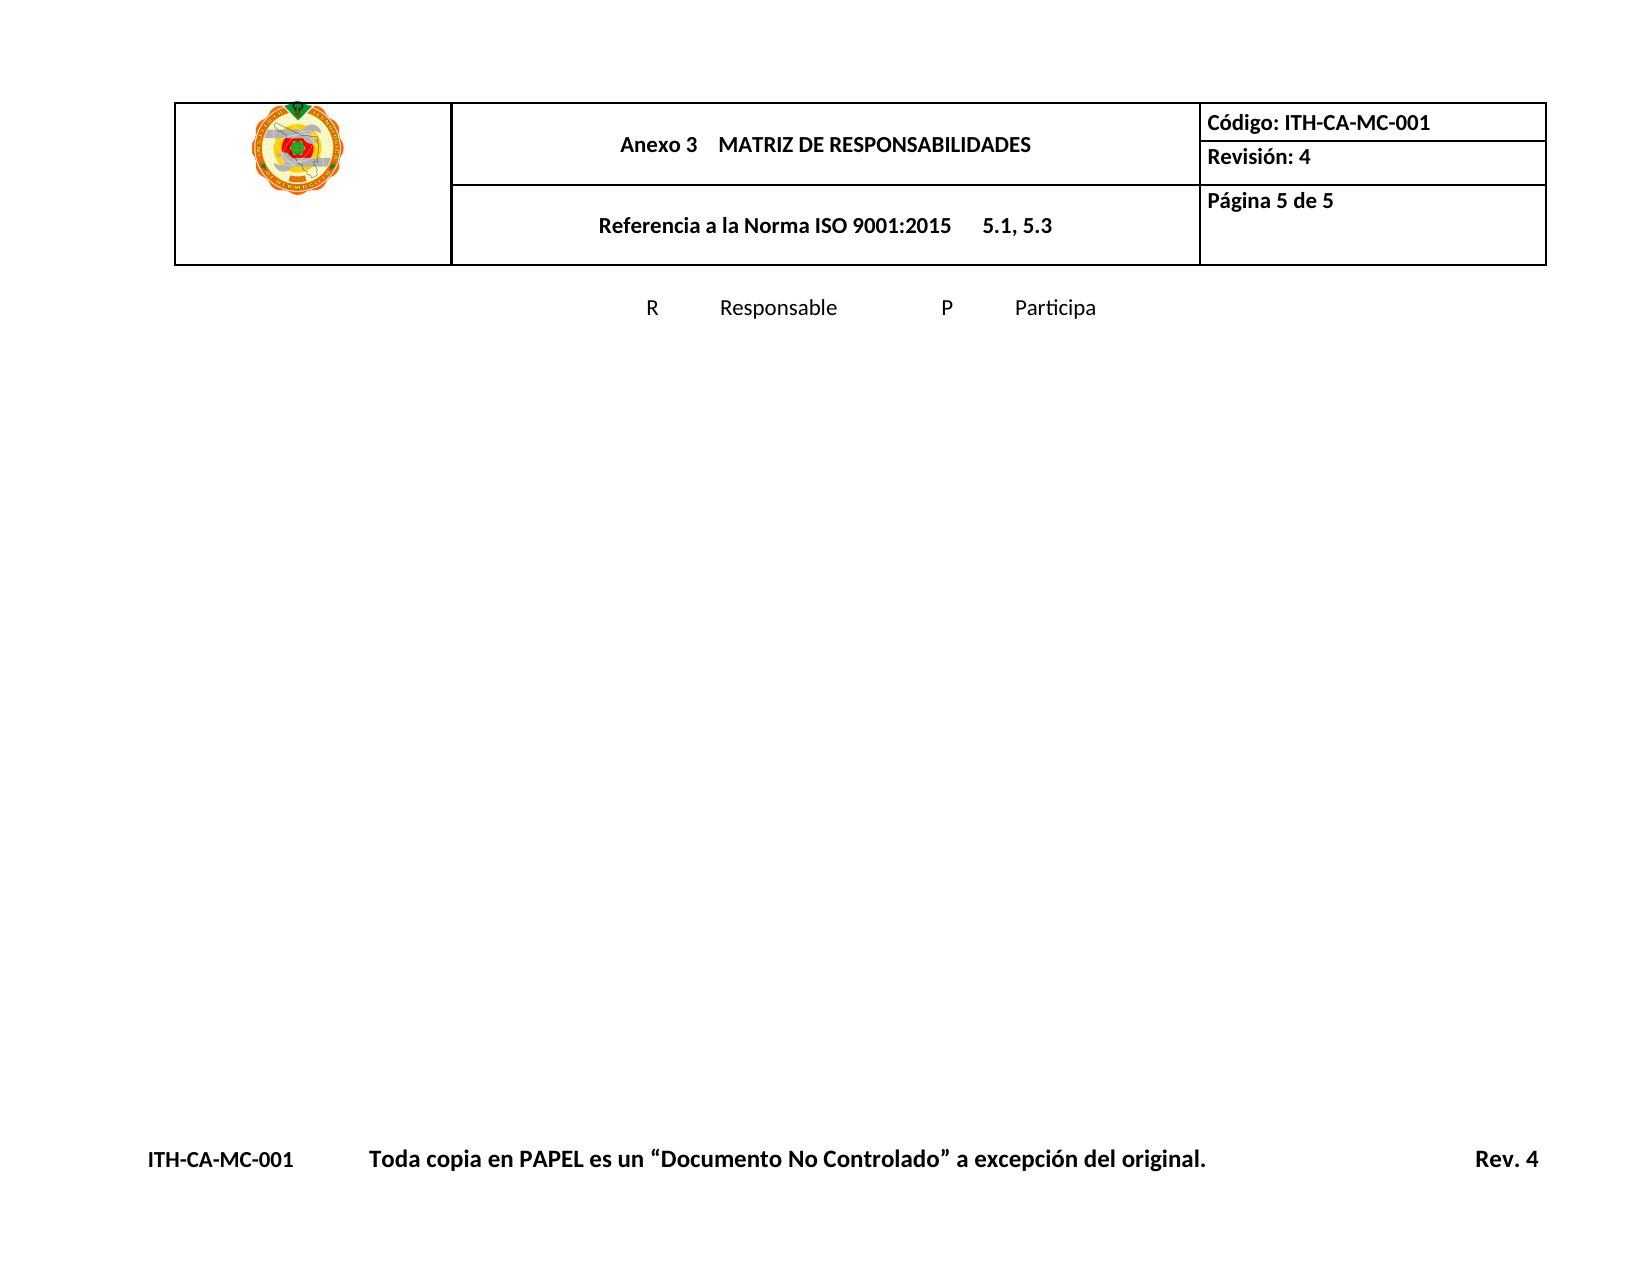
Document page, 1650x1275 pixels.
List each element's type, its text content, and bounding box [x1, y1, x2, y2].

text R Responsable P Participa [148, 293, 1595, 322]
picture [252, 104, 344, 195]
